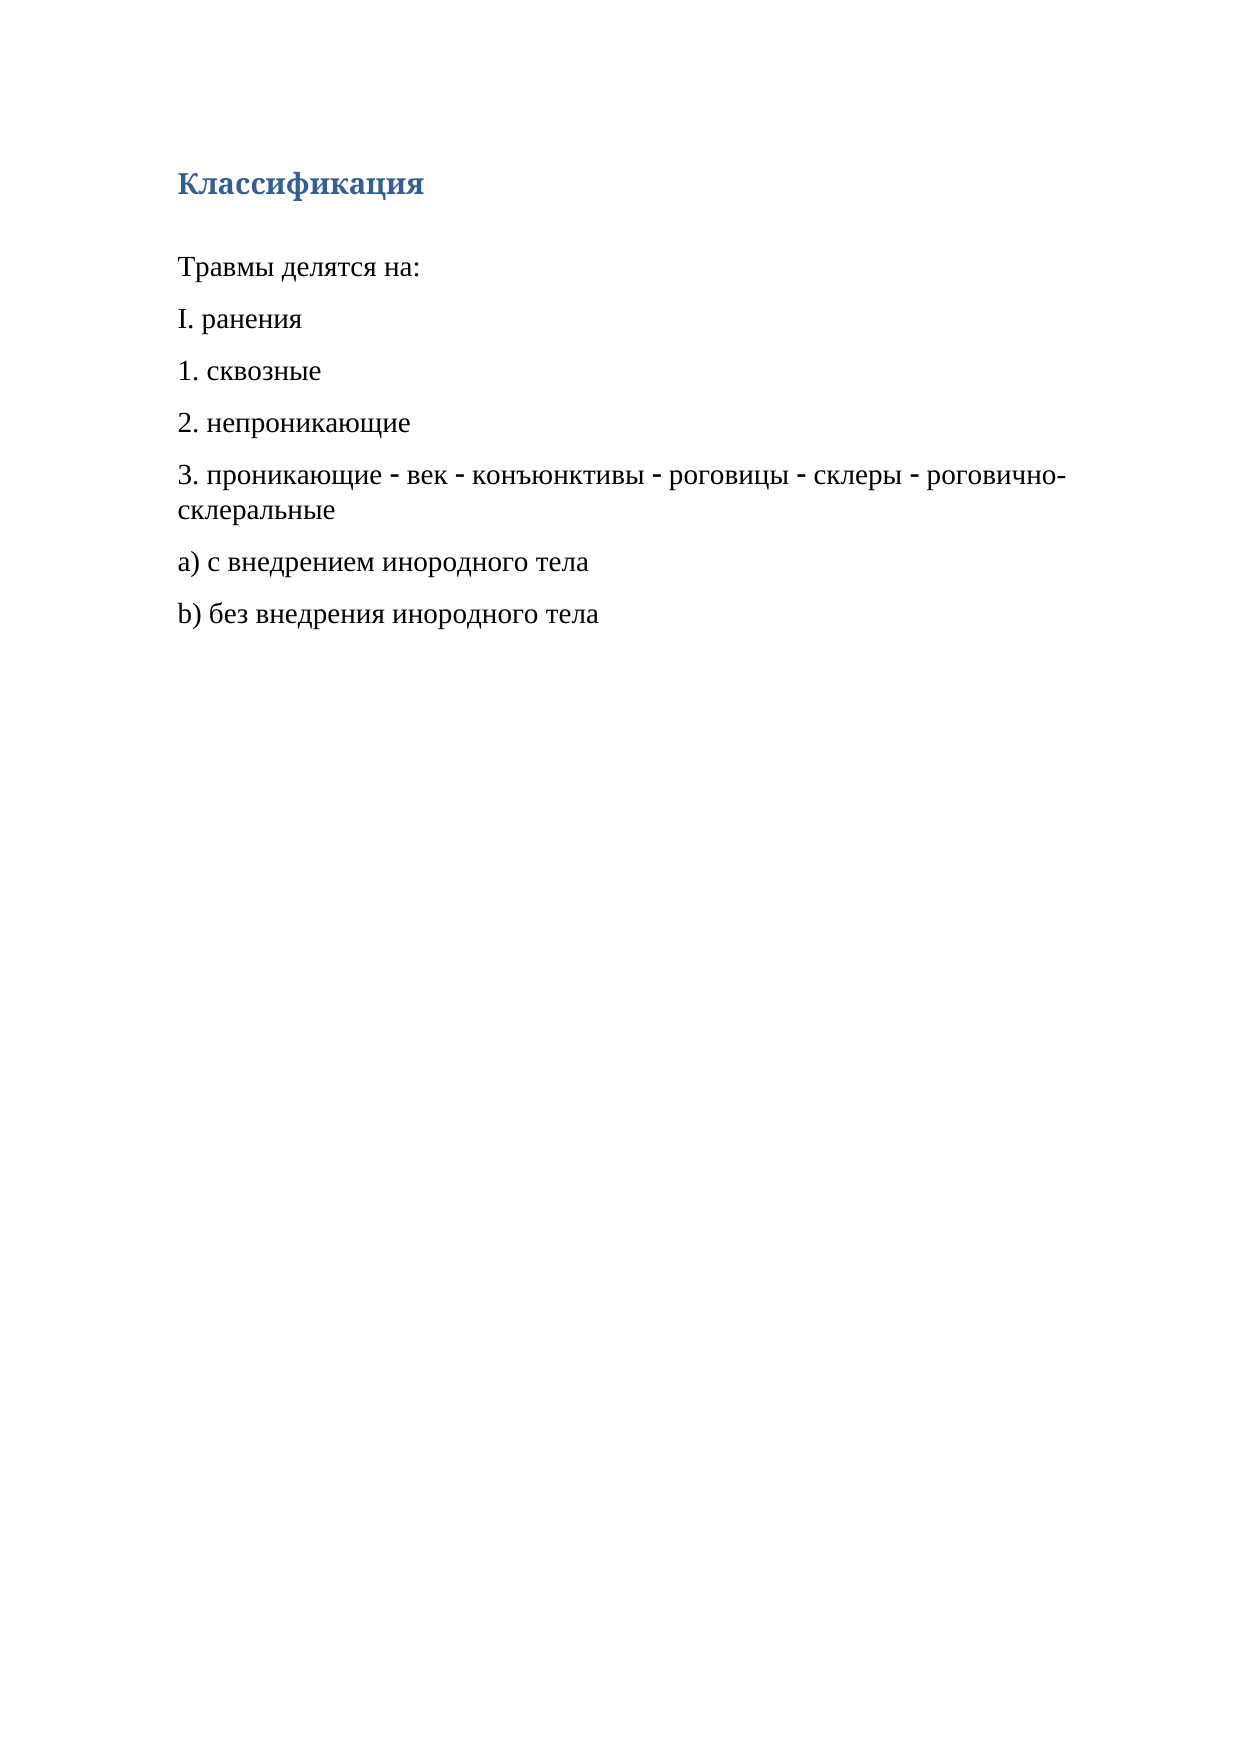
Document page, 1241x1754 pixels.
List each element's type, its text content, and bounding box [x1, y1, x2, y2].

subtitle Классификация [177, 168, 1152, 202]
text 2. непроникающие [177, 405, 1152, 438]
text I. ранения [177, 301, 1152, 335]
text 3. проникающие век конъюнктивы роговицы склеры роговично-склеральные [177, 457, 1152, 526]
text a) с внедрением инородного тела [177, 544, 1152, 578]
text 1. сквозные [177, 353, 1152, 387]
text Травмы делятся на: [177, 249, 1152, 283]
text b) без внедрения инородного тела [177, 596, 1152, 629]
